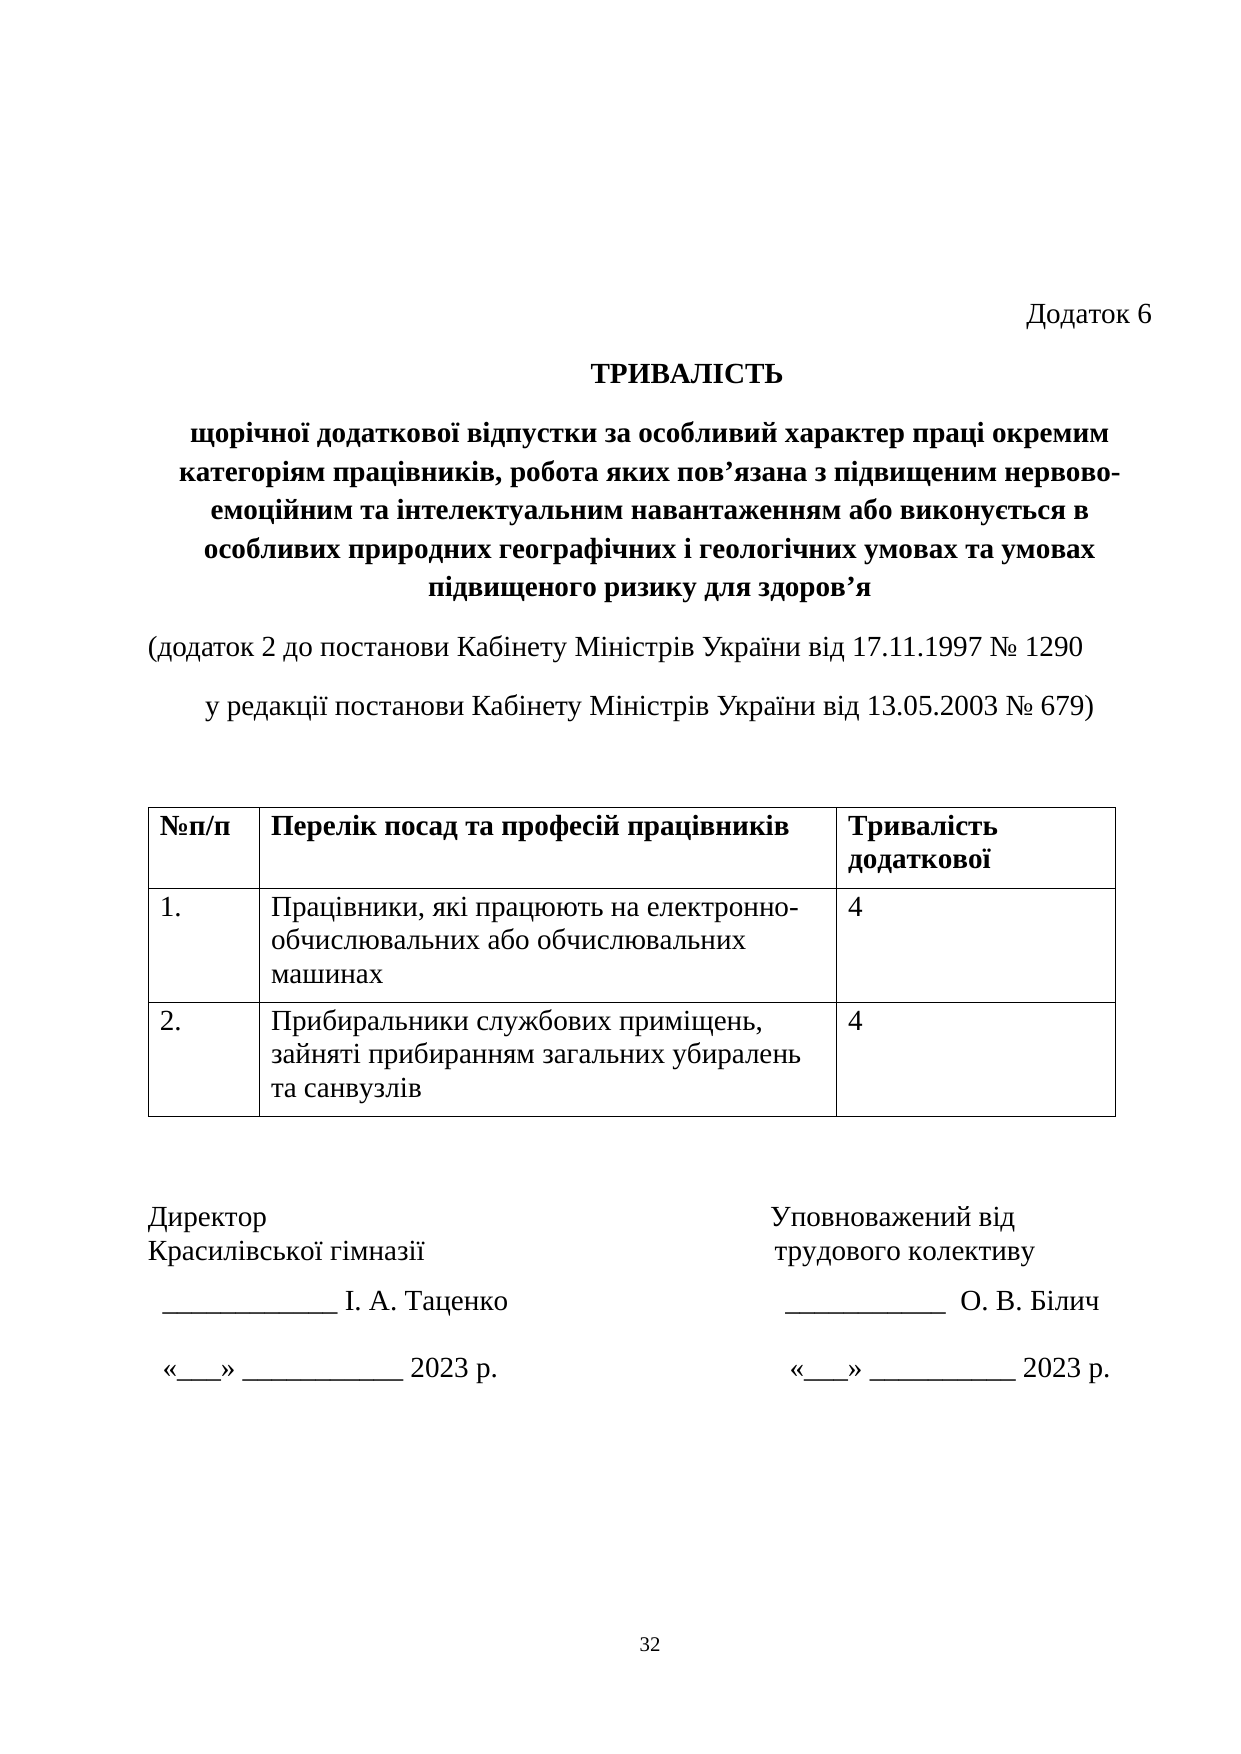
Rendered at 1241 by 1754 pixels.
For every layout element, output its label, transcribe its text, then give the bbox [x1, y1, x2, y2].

text «___» ___________ 2023 р. «___» __________ 2023 р. [148, 1351, 1152, 1384]
table_cell 1. [149, 889, 259, 1002]
text Додаток 6 [148, 297, 1152, 330]
text (додаток 2 до постанови Кабінету Міністрів України від 17.11.1997 № 1290 [148, 629, 1152, 662]
subtitle ____________ І. А. Таценко ___________ О. В. Білич [148, 1283, 1152, 1317]
table_cell Прибиральники службових приміщень, зайняті прибиранням загальних убиралень та санвузлів [260, 1003, 836, 1116]
text ТРИВАЛІСТЬ [148, 356, 1152, 389]
table_cell Працівники, які працюють на електронно-обчислювальних або обчислювальних машинах [260, 889, 836, 1002]
table_cell 2. [149, 1003, 259, 1116]
subtitle Директор Уповноважений від [148, 1199, 1152, 1233]
text щорічної додаткової відпустки за особливий характер праці окремим категоріям працівників, робота яких пов’язана з підвищеним нервово-емоційним та інтелектуальним навантаженням або виконується в особливих природних географічних і геологічних умовах та умовах підвищеного ризику для здоров’я [148, 415, 1152, 603]
table_header №п/п [149, 808, 259, 888]
table_cell 4 [837, 1003, 1115, 1116]
table_header Перелік посад та професій працівників [260, 808, 836, 888]
table_header Тривалість додаткової [837, 808, 1115, 888]
table_cell 4 [837, 889, 1115, 1002]
text у редакції постанови Кабінету Міністрів України від 13.05.2003 № 679) [148, 688, 1152, 722]
subtitle Красилівської гімназії трудового колективу [148, 1233, 1152, 1267]
